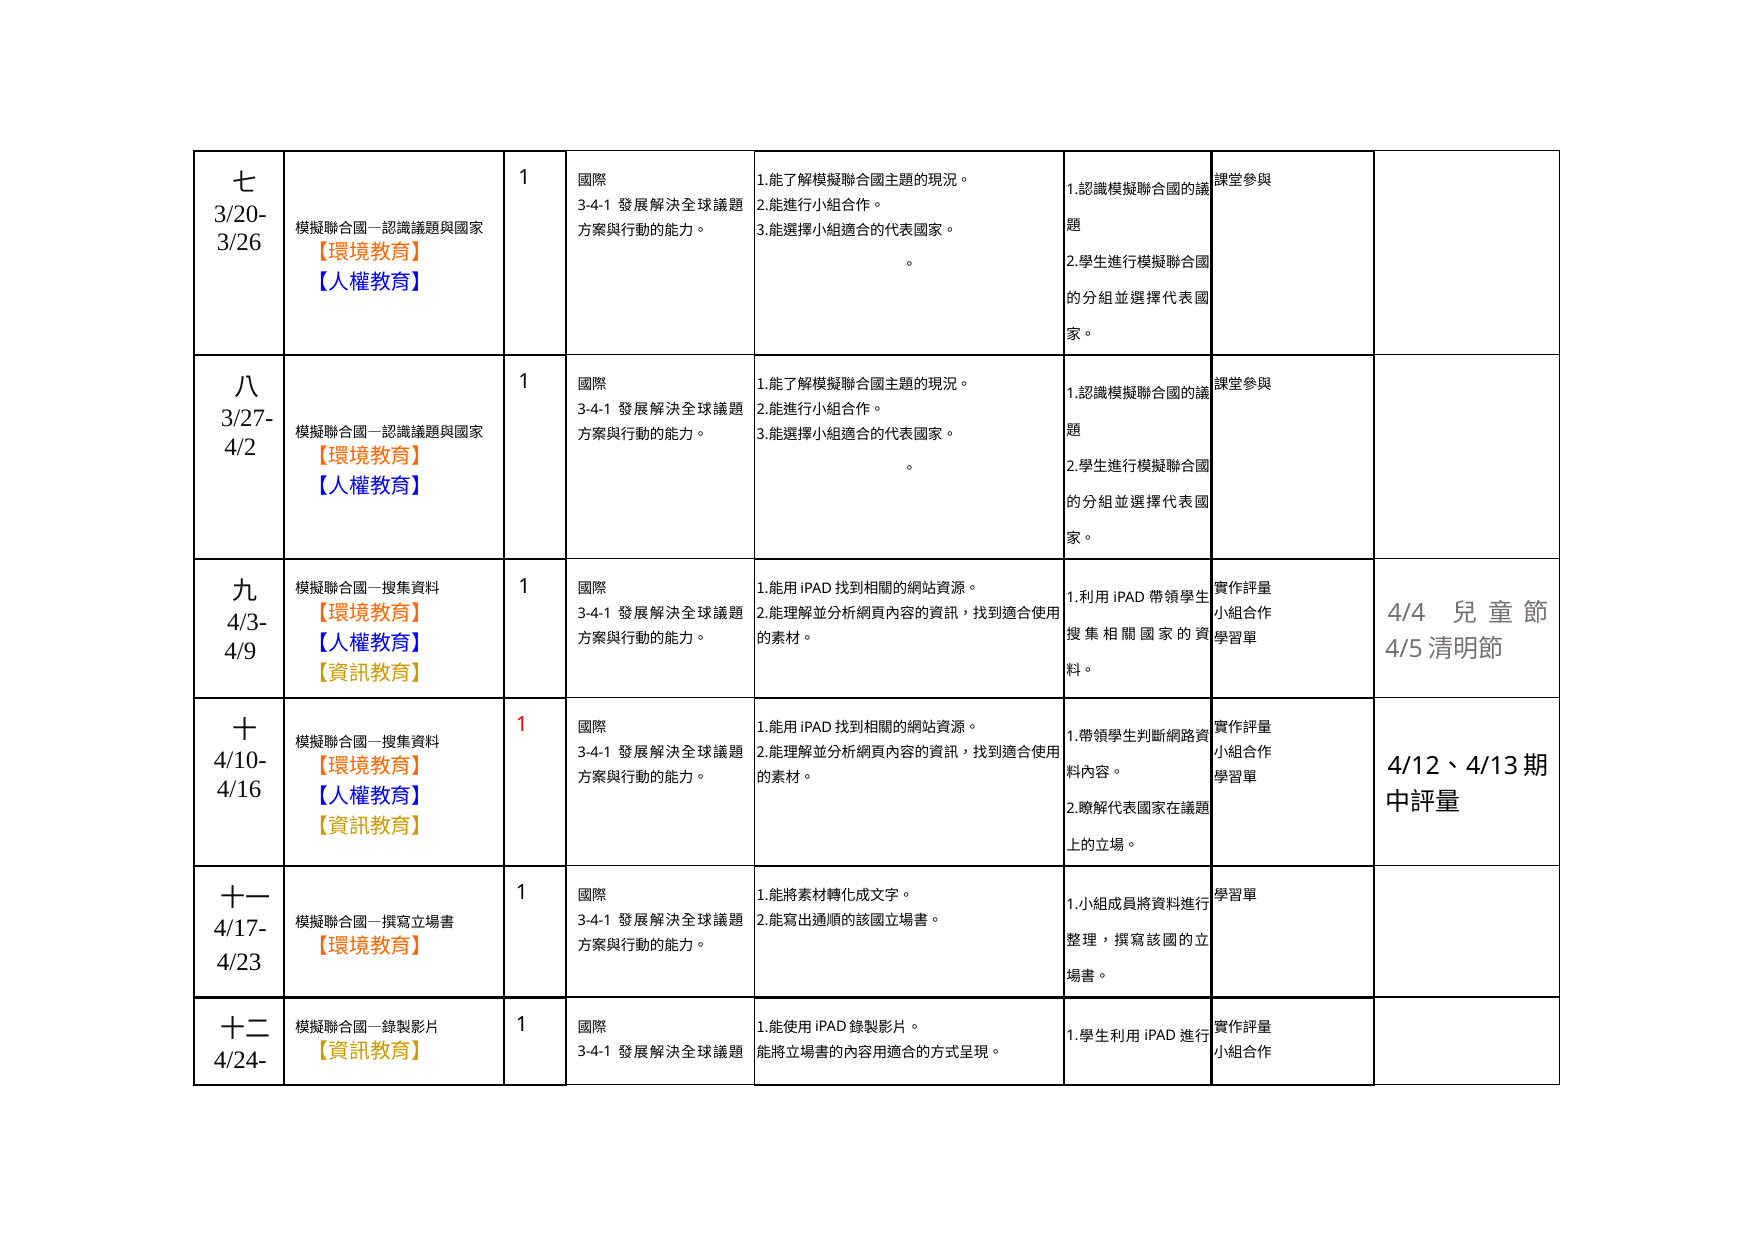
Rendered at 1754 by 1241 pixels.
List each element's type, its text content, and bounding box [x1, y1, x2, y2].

table_cell [1375, 559, 1559, 697]
table_cell 1.能了解模擬聯合國主題的現況。 2.能進行小組合作。 3.能選擇小組適合的代表國家。 。 [755, 152, 1063, 354]
table_cell 1.能用iPAD找到相關的網站資源。 2.能理解並分析網頁內容的資訊，找到適合使用的素材。 [755, 699, 1063, 865]
table_cell 3/27- 4/2 [195, 356, 283, 558]
table_cell [1375, 998, 1559, 1084]
table_cell 1.利用iPAD帶領學生搜集相關國家的資料。 [1065, 560, 1210, 697]
table_cell 1.認識模擬聯合國的議題 2.學生進行模擬聯合國的分組並選擇代表國家。 [1065, 356, 1210, 558]
table_cell 4/17-4/23 [195, 867, 283, 996]
table_cell 1 [505, 560, 565, 697]
table_cell 4/3- 4/9 [195, 560, 283, 697]
table_cell 1.能了解模擬聯合國主題的現況。 2.能進行小組合作。 3.能選擇小組適合的代表國家。 。 [755, 356, 1063, 558]
table_cell 1.能將素材轉化成文字。 2.能寫出通順的該國立場書。 [755, 867, 1063, 996]
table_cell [567, 998, 754, 1084]
table_cell 國際 3-4-1 發展解決全球議題方案與行動的能力。 [567, 698, 754, 865]
table_cell 實作評量 小組合作 [1213, 999, 1373, 1084]
table_cell 模擬聯合國—認識議題與國家 【環境教育】 【人權教育】 [285, 152, 503, 354]
table_cell 模擬聯合國—錄製影片 【資訊教育】 [285, 999, 503, 1084]
table_cell 國際 3-4-1 發展解決全球議題方案與行動的能力。 [567, 355, 754, 558]
table_cell 國際 3-4-1 發展解決全球議題方案與行動的能力。 [567, 559, 754, 697]
table_cell 1 [505, 699, 565, 865]
table_cell 3/20-3/26 [195, 152, 283, 354]
table_cell 國際 3-4-1 發展解決全球議題方案與行動的能力。 [567, 866, 754, 996]
table_cell 模擬聯合國—搜集資料 【環境教育】 【人權教育】 【資訊教育】 [285, 560, 503, 697]
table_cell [1065, 999, 1210, 1084]
table_cell [1375, 866, 1559, 996]
table_cell 課堂參與 [1213, 356, 1373, 558]
table_cell 模擬聯合國—撰寫立場書 【環境教育】 [285, 867, 503, 996]
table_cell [755, 999, 1063, 1084]
table_cell 1.能用iPAD找到相關的網站資源。 2.能理解並分析網頁內容的資訊，找到適合使用的素材。 [755, 560, 1063, 697]
table_cell [1375, 698, 1559, 865]
table_cell 1 [505, 152, 565, 354]
table_cell [1375, 355, 1559, 558]
table_cell 實作評量 小組合作 學習單 [1213, 560, 1373, 697]
table_cell 4/10-4/16 [195, 699, 283, 865]
table_cell 國際 3-4-1 發展解決全球議題方案與行動的能力。 [567, 151, 754, 354]
table_cell 模擬聯合國—搜集資料 【環境教育】 【人權教育】 【資訊教育】 [285, 699, 503, 865]
table_cell 1 [505, 867, 565, 996]
table_cell 實作評量 小組合作 學習單 [1213, 699, 1373, 865]
table_cell 1.帶領學生判斷網路資料內容。 2.瞭解代表國家在議題上的立場。 [1065, 699, 1210, 865]
table_cell 1 [505, 356, 565, 558]
table_cell 課堂參與 [1213, 152, 1373, 354]
table_cell 4/24-4/30 [195, 999, 283, 1084]
table_cell 模擬聯合國—認識議題與國家 【環境教育】 【人權教育】 [285, 356, 503, 558]
table_cell [1375, 151, 1559, 354]
table_cell 學習單 [1213, 867, 1373, 996]
table_cell 1 [505, 999, 565, 1084]
table_cell 1.小組成員將資料進行整理，撰寫該國的立場書。 [1065, 867, 1210, 996]
table_cell 1.認識模擬聯合國的議題 2.學生進行模擬聯合國的分組並選擇代表國家。 [1065, 152, 1210, 354]
